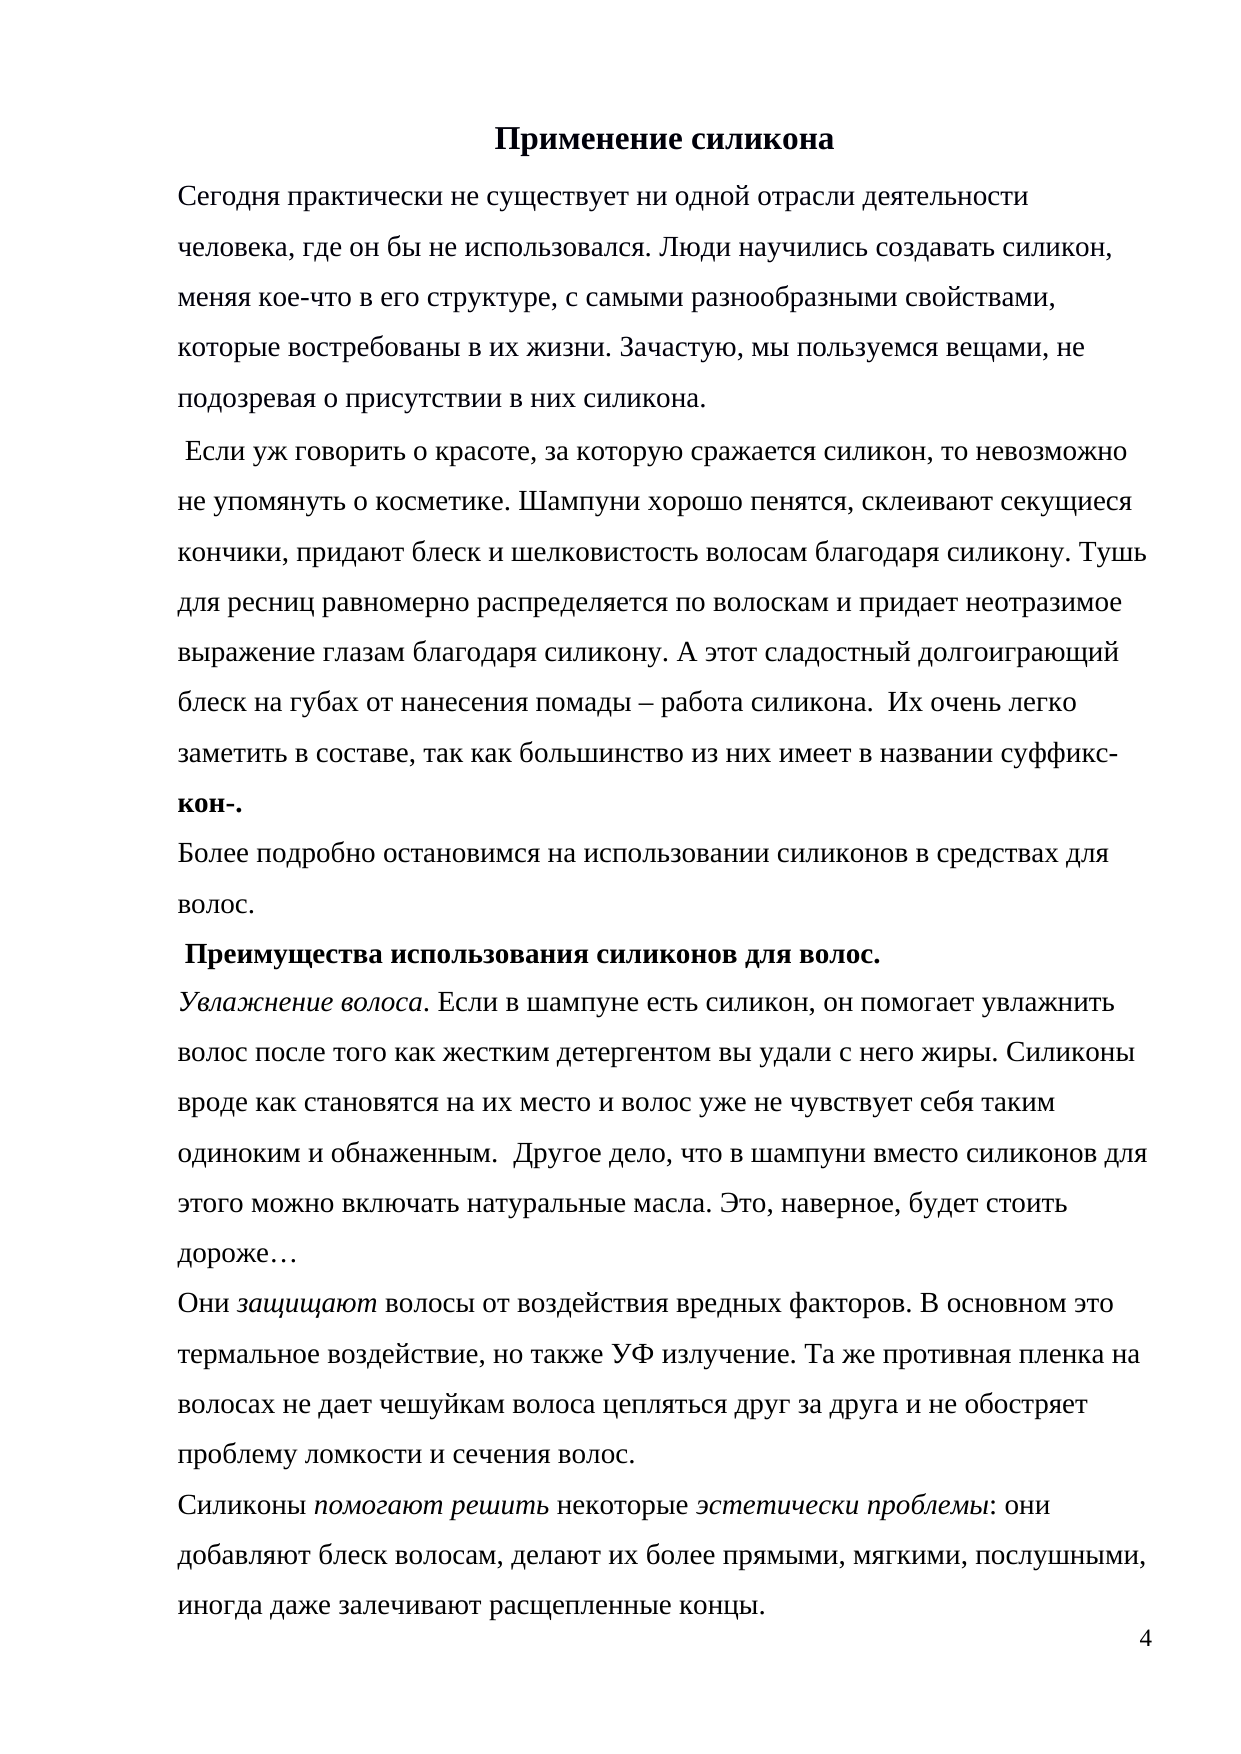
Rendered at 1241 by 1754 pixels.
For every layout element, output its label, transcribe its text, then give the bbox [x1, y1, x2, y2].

text Преимущества использования силиконов для волос. [177, 936, 1152, 970]
text Если уж говорить о красоте, за которую сражается силикон, то невозможно не упомянуть о косметике. Шампуни хорошо пенятся, склеивают секущиеся кончики, придают блеск и шелковистость волосам благодаря силикону. Тушь для ресниц равномерно распределяется по волоскам и придает неотразимое выражение глазам благодаря силикону. А этот сладостный долгоиграющий блеск на губах от нанесения помады – работа силикона. Их очень легко заметить в составе, так как большинство из них имеет в названии суффикс-кон-. Более подробно остановимся на использовании силиконов в средствах для волос. [177, 433, 1152, 919]
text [177, 984, 1152, 1621]
text Сегодня практически не существует ни одной отрасли деятельности человека, где он бы не использовался. Люди научились создавать силикон, меняя кое-что в его структуре, с самыми разнообразными свойствами, которые востребованы в их жизни. Зачастую, мы пользуемся вещами, не подозревая о присутствии в них силикона. [177, 178, 1152, 413]
text Применение силикона [177, 118, 1152, 156]
